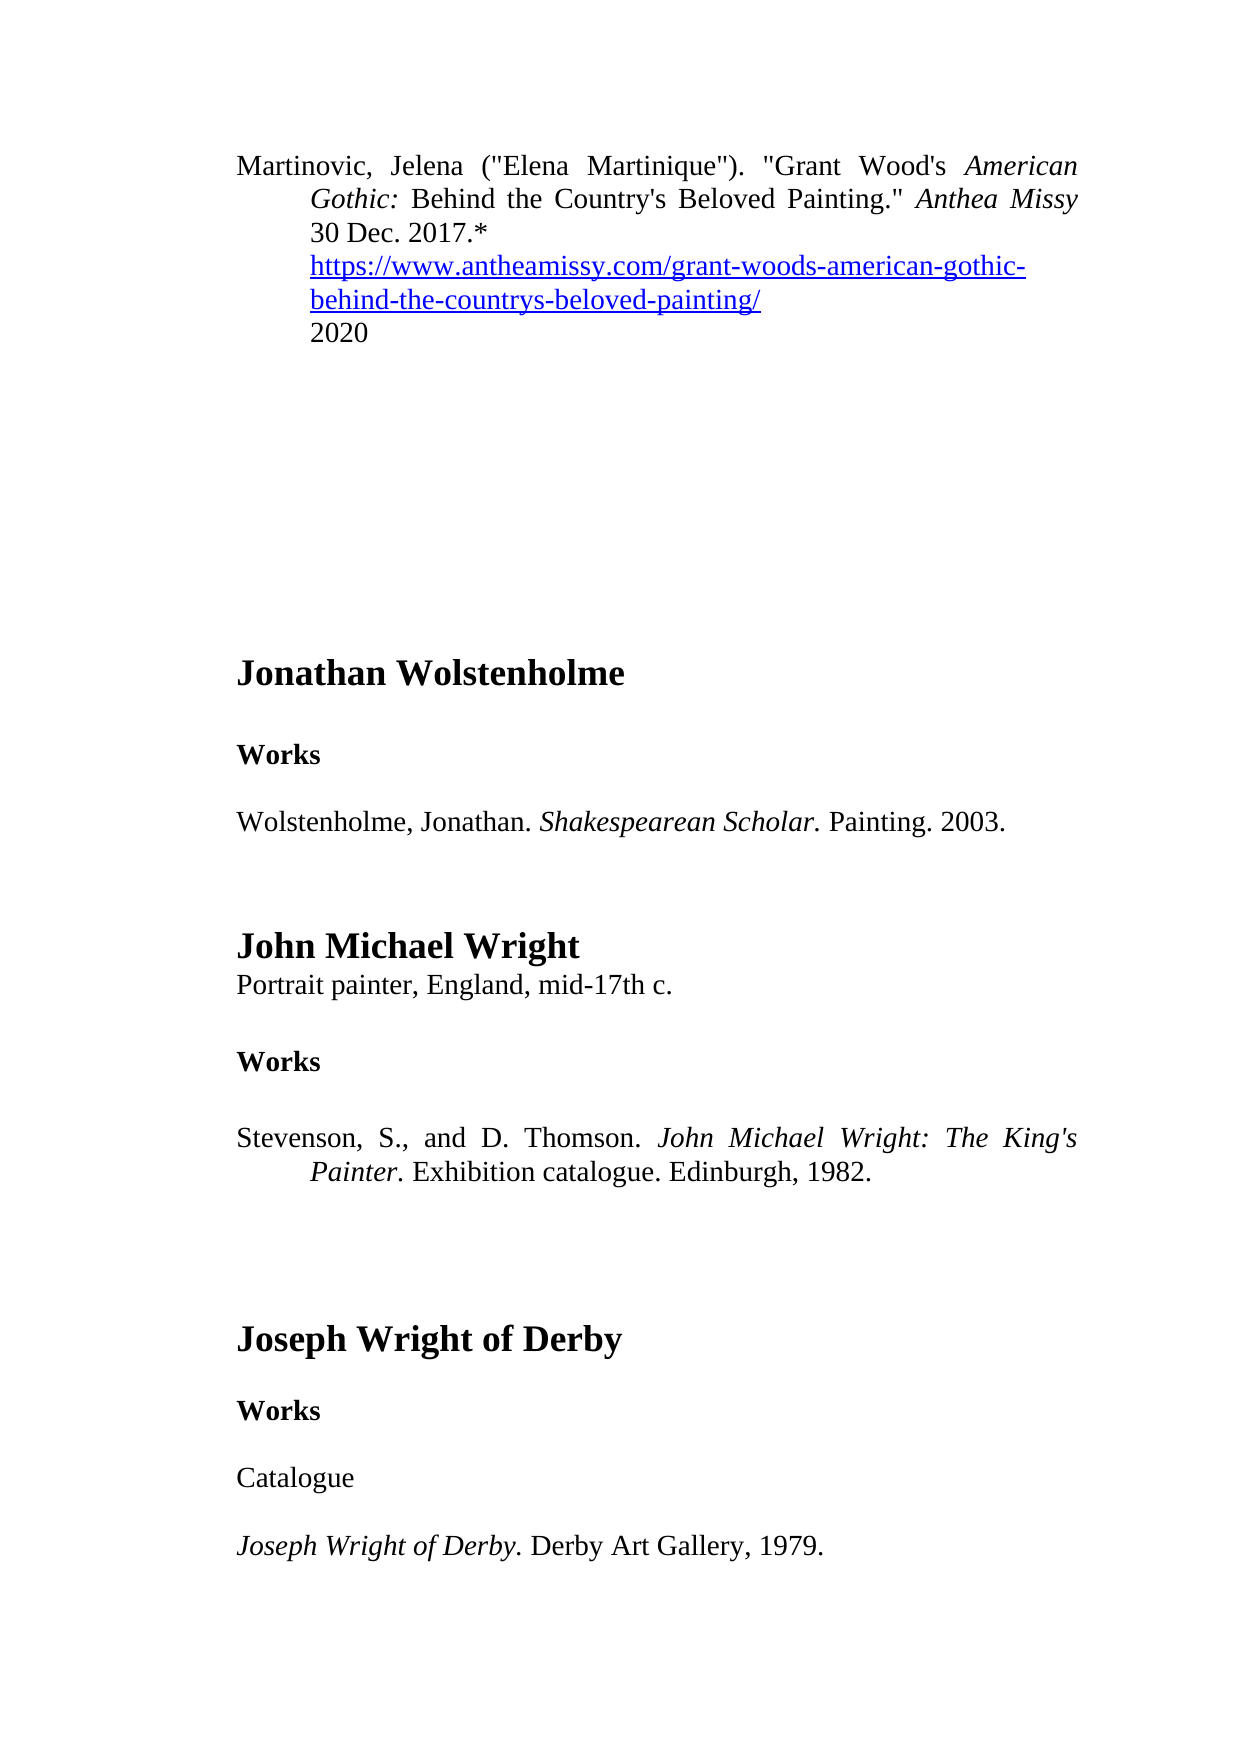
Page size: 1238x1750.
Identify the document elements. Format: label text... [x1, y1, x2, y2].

text John Michael Wright [236, 924, 1078, 967]
text Stevenson, S., and D. Thomson. John Michael Wright: The King's Painter. Exhibition catalogue. Edinburgh, 1982. [236, 1120, 1078, 1187]
text Catalogue [236, 1461, 1078, 1494]
text Works [236, 1044, 1078, 1077]
subtitle Works [236, 1393, 1078, 1427]
text Wolstenholme, Jonathan. Shakespearean Scholar. Painting. 2003. [236, 804, 1078, 838]
text Joseph Wright of Derby. Derby Art Gallery, 1979. [236, 1528, 1078, 1561]
text https://www.antheamissy.com/grant-woods-american-gothic-behind-the-countrys-beloved-painting/ [236, 248, 1078, 315]
text Works [236, 737, 1078, 771]
text Jonathan Wolstenholme [236, 651, 1078, 694]
text Martinovic, Jelena ("Elena Martinique"). "Grant Wood's American Gothic: Behind the Country's Beloved Painting." Anthea Missy 30 Dec. 2017.* [236, 148, 1078, 248]
subtitle Joseph Wright of Derby [236, 1317, 1078, 1360]
text 2020 [236, 315, 1078, 349]
text Portrait painter, England, mid-17th c. [236, 967, 1078, 1001]
